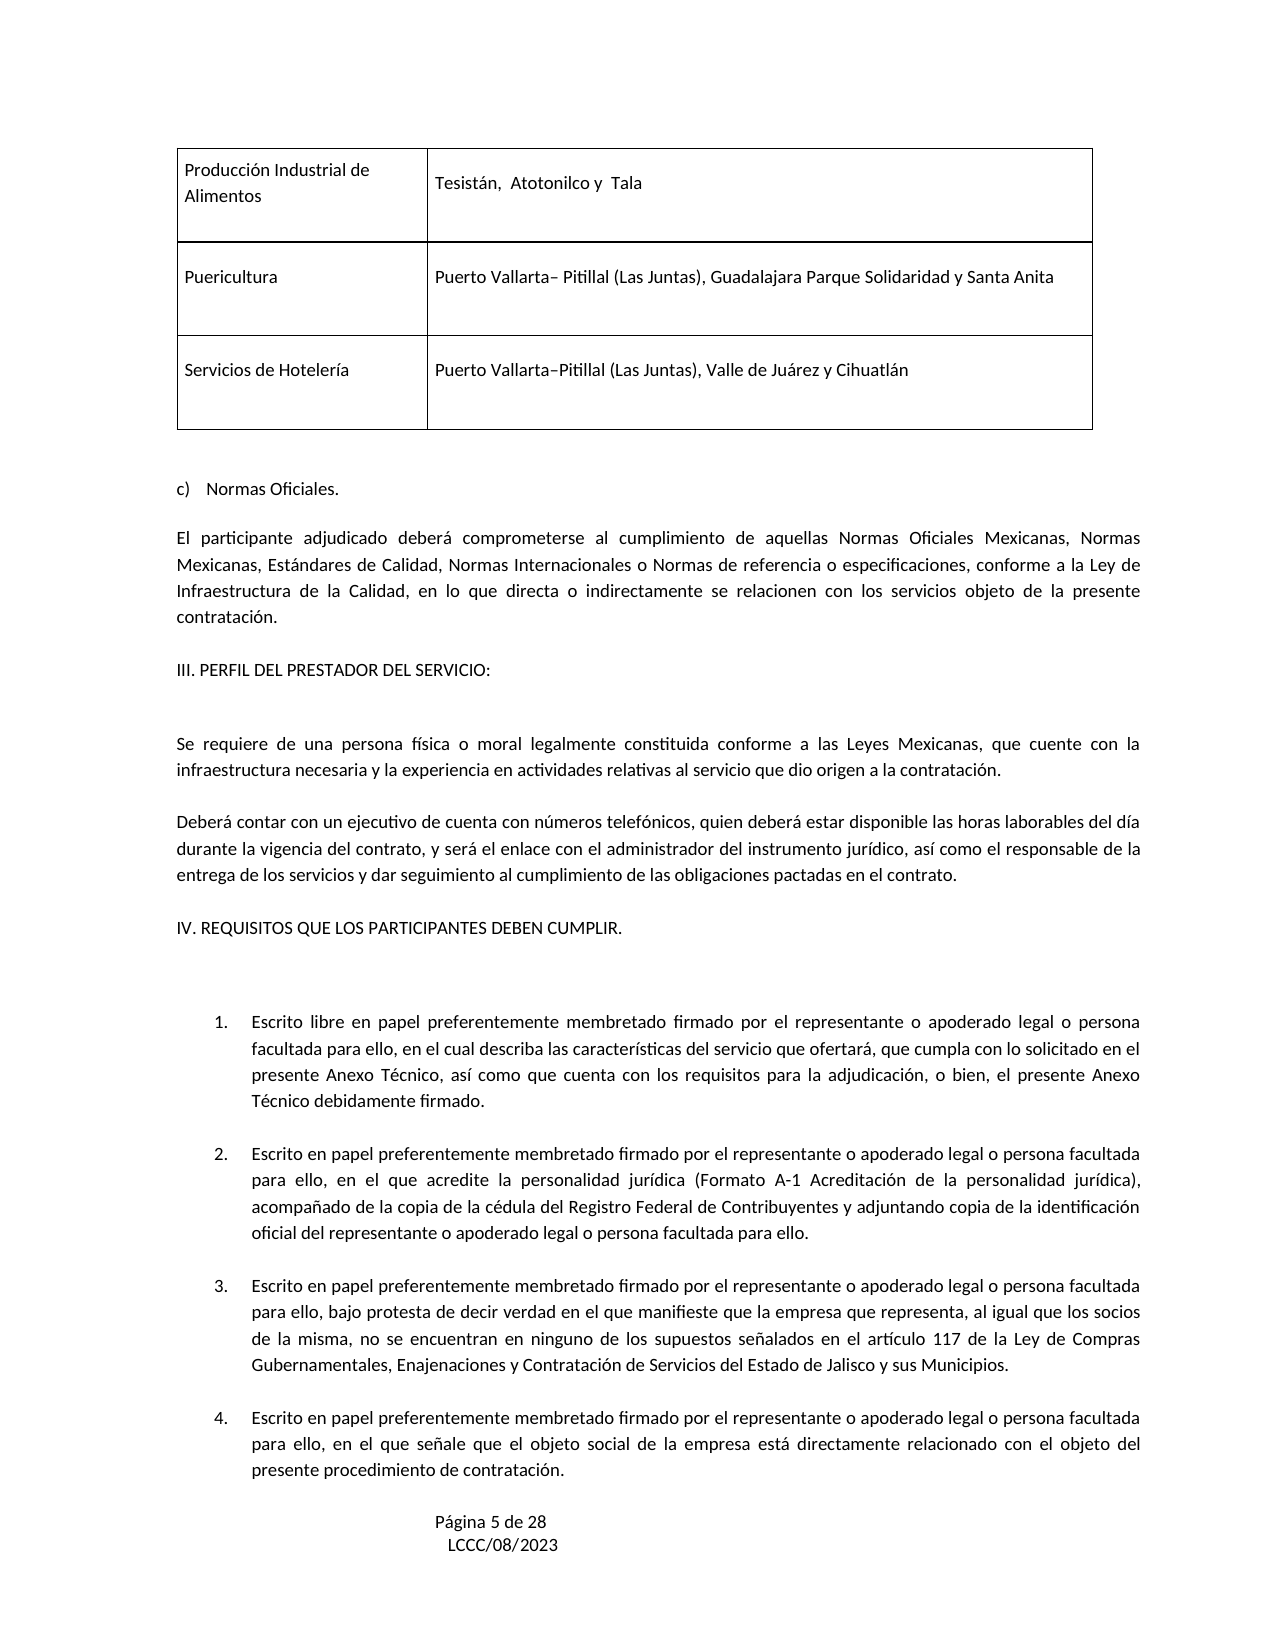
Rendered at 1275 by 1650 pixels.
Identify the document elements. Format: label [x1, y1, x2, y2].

table_cell [165, 148, 1153, 1506]
